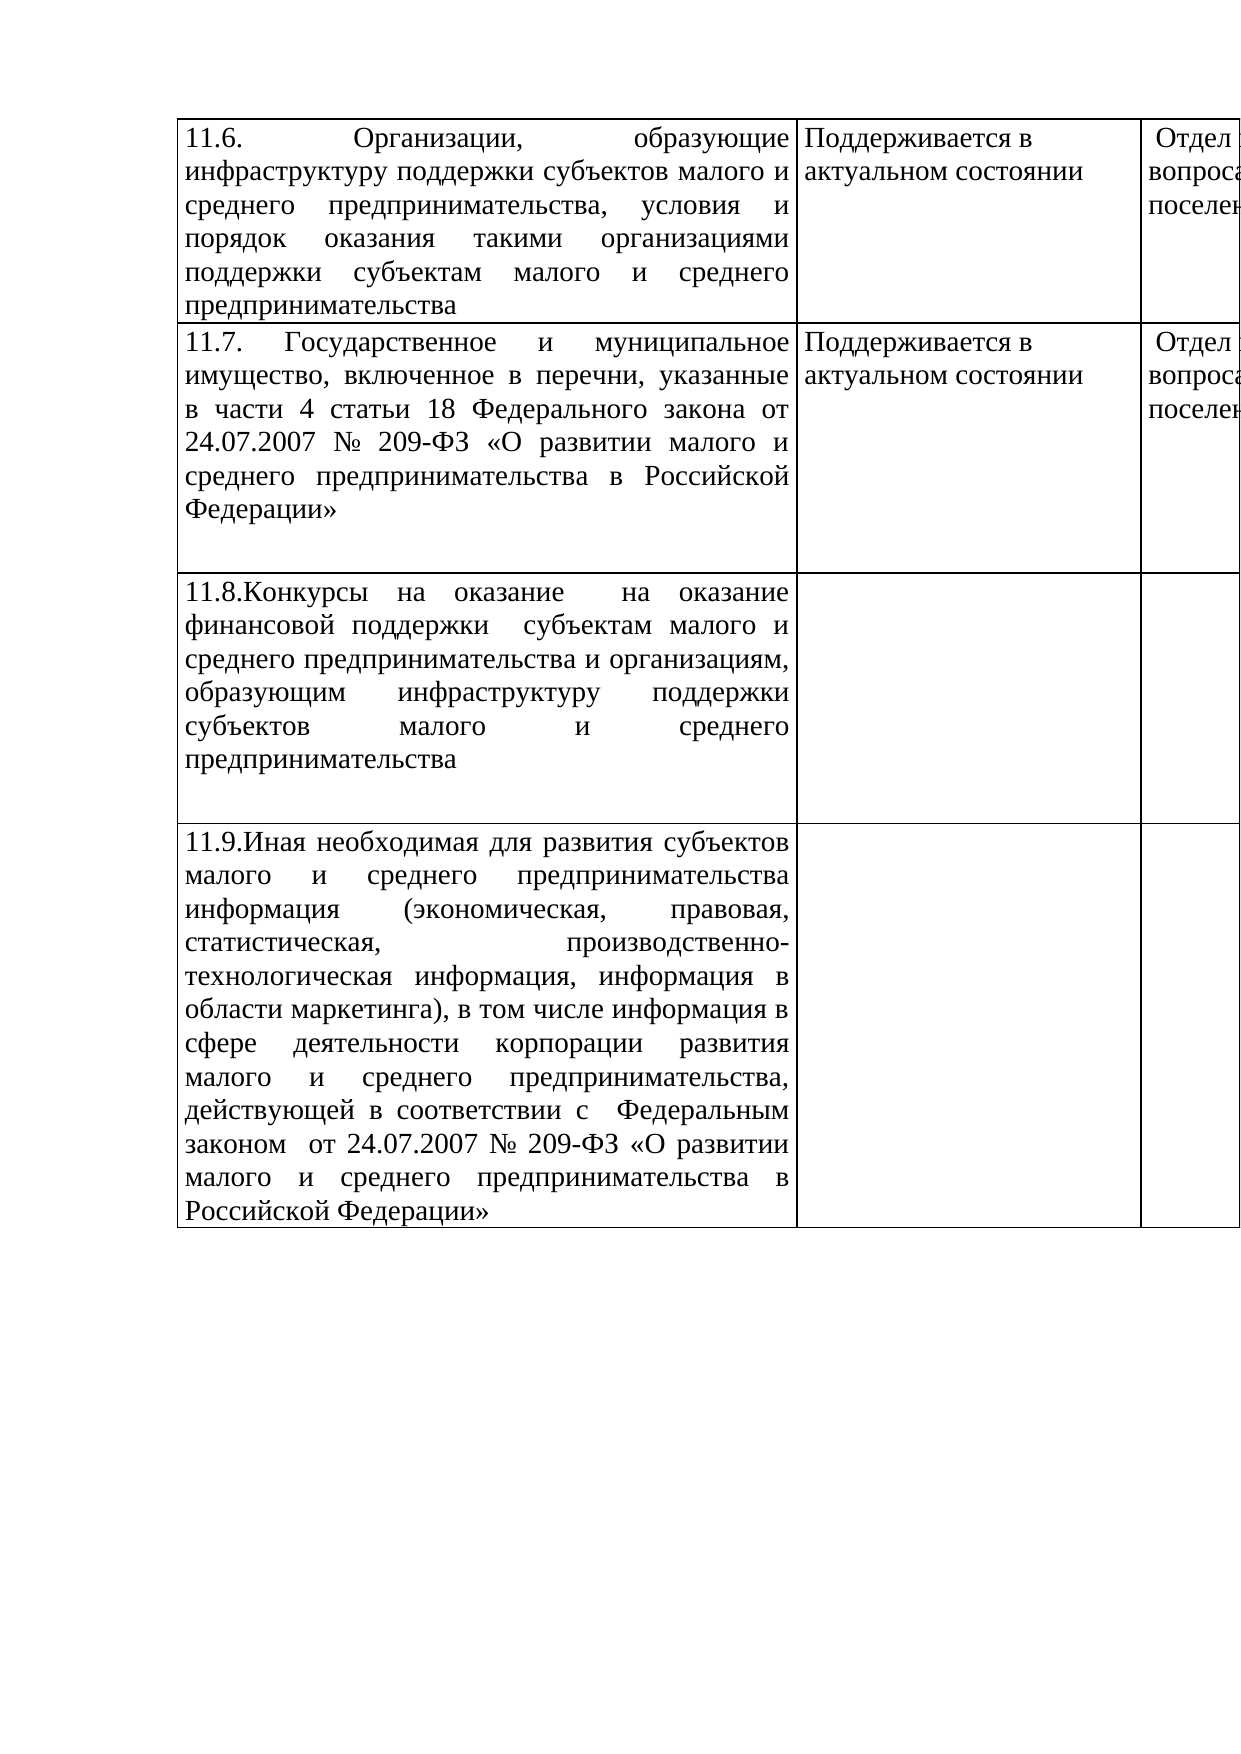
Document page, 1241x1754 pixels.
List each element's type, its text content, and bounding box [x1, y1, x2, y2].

table_cell [1142, 574, 1239, 822]
table_cell 11.8.Конкурсы на оказание на оказание финансовой поддержки субъектам малого и среднего предпринимательства и организациям, образующим инфраструктуру поддержки субъектов малого и среднего предпринимательства [178, 574, 796, 822]
table_cell 11.6. Организации, образующие инфраструктуру поддержки субъектов малого и среднего предпринимательства, условия и порядок оказания такими организациями поддержки субъектам малого и среднего предпринимательства [178, 120, 796, 322]
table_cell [798, 120, 1140, 322]
table_cell Отдел по социально-экономическим вопросам администрации городского поселения «Могойтуй» [1142, 324, 1239, 572]
table_cell 11.7. Государственное и муниципальное имущество, включенное в перечни, указанные в части 4 статьи 18 Федерального закона от 24.07.2007 № 209-ФЗ «О развитии малого и среднего предпринимательства в Российской Федерации» [178, 324, 796, 572]
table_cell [1142, 120, 1239, 322]
table_cell [1142, 824, 1239, 1226]
table_cell [798, 824, 1140, 1226]
table_cell 11.9.Иная необходимая для развития субъектов малого и среднего предпринимательства информация (экономическая, правовая, статистическая, производственно-технологическая информация, информация в области маркетинга), в том числе информация в сфере деятельности корпорации развития малого и среднего предпринимательства, действующей в соответствии с Федеральным законом от 24.07.2007 № 209-ФЗ «О развитии малого и среднего предпринимательства в Российской Федерации» [178, 824, 796, 1226]
table_cell Поддерживается в актуальном состоянии [798, 324, 1140, 572]
table_cell [798, 574, 1140, 822]
